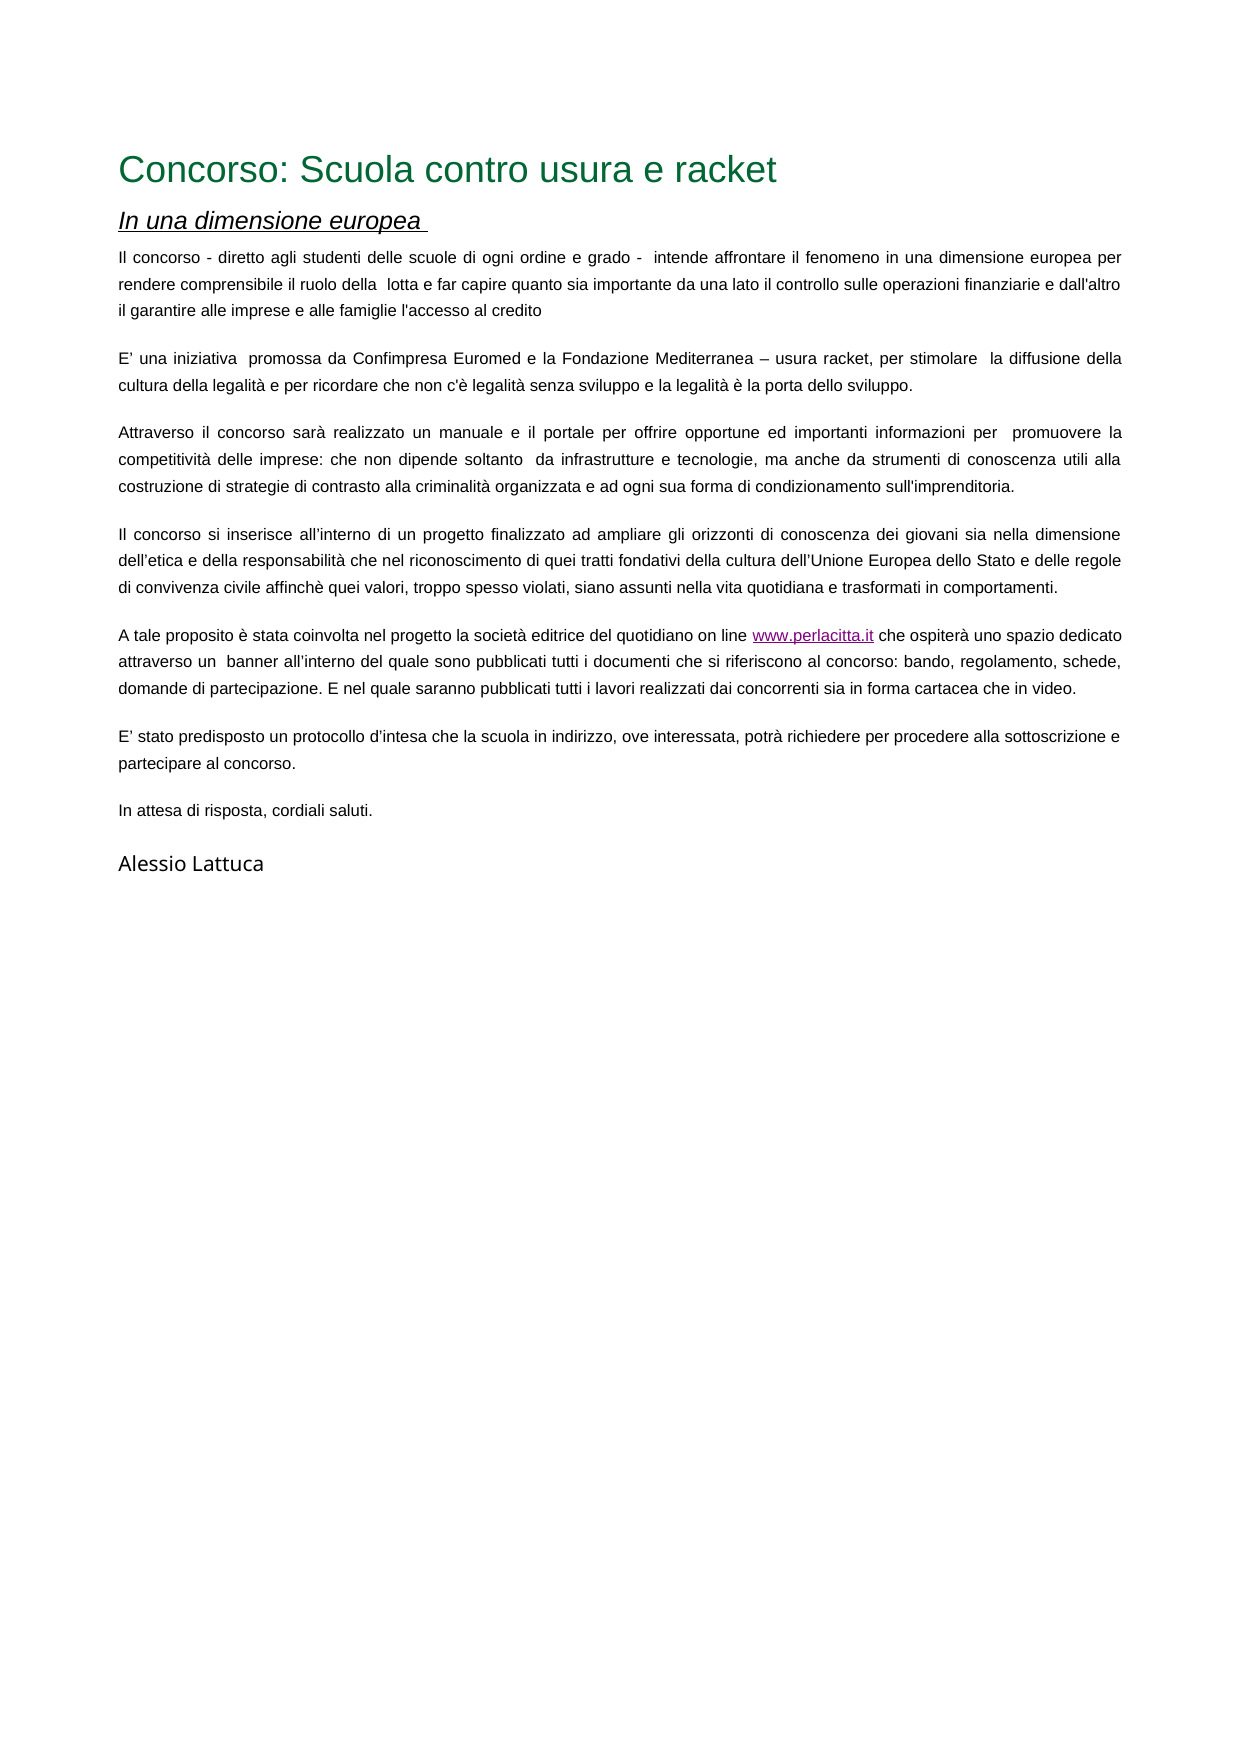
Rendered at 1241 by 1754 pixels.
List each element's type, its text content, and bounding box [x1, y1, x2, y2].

text A tale proposito è stata coinvolta nel progetto la società editrice del quotidiano on line www.perlacitta.it che ospiterà uno spazio dedicato attraverso un banner all’interno del quale sono pubblicati tutti i documenti che si riferiscono al concorso: bando, regolamento, schede, domande di partecipazione. E nel quale saranno pubblicati tutti i lavori realizzati dai concorrenti sia in forma cartacea che in video. [118, 626, 1122, 698]
text Attraverso il concorso sarà realizzato un manuale e il portale per offrire opportune ed importanti informazioni per promuovere la competitività delle imprese: che non dipende soltanto da infrastrutture e tecnologie, ma anche da strumenti di conoscenza utili alla costruzione di strategie di contrasto alla criminalità organizzata e ad ogni sua forma di condizionamento sull'imprenditoria. [118, 423, 1122, 496]
text In una dimensione europea [118, 206, 1122, 234]
text Il concorso - diretto agli studenti delle scuole di ogni ordine e grado - intende affrontare il fenomeno in una dimensione europea per rendere comprensibile il ruolo della lotta e far capire quanto sia importante da una lato il controllo sulle operazioni finanziarie e dall'altro il garantire alle imprese e alle famiglie l'accesso al credito [118, 248, 1122, 320]
text E’ una iniziativa promossa da Confimpresa Euromed e la Fondazione Mediterranea – usura racket, per stimolare la diffusione della cultura della legalità e per ricordare che non c'è legalità senza sviluppo e la legalità è la porta dello sviluppo. [118, 349, 1122, 395]
text E’ stato predisposto un protocollo d’intesa che la scuola in indirizzo, ove interessata, potrà richiedere per procedere alla sottoscrizione e partecipare al concorso. [118, 727, 1122, 773]
text Il concorso si inserisce all’interno di un progetto finalizzato ad ampliare gli orizzonti di conoscenza dei giovani sia nella dimensione dell’etica e della responsabilità che nel riconoscimento di quei tratti fondativi della cultura dell’Unione Europea dello Stato e delle regole di convivenza civile affinchè quei valori, troppo spesso violati, siano assunti nella vita quotidiana e trasformati in comportamenti. [118, 524, 1122, 597]
text Concorso: Scuola contro usura e racket [118, 148, 1122, 191]
text In attesa di risposta, cordiali saluti. [118, 801, 1122, 820]
text Alessio Lattuca [118, 849, 1122, 877]
